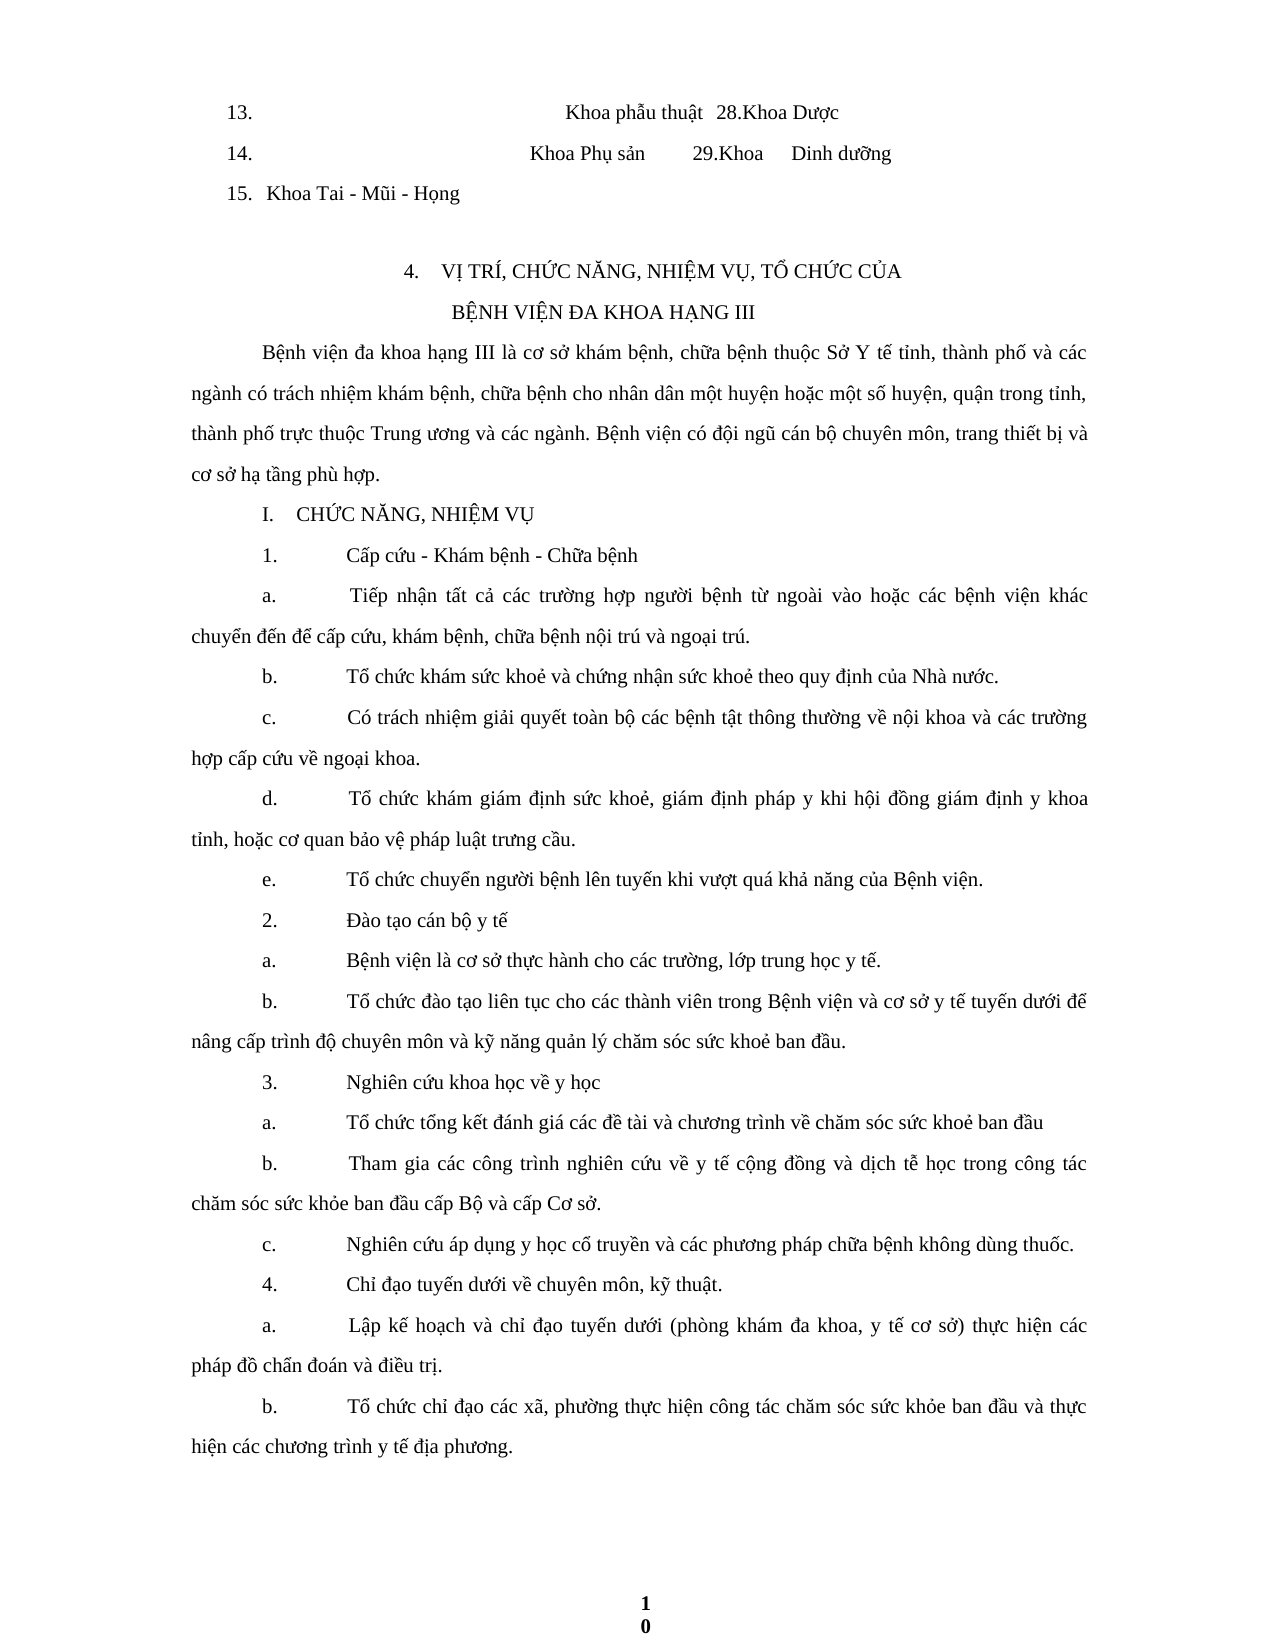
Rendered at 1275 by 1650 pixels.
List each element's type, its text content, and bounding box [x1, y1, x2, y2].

list CHỨC NĂNG, NHIỆM VỤ [191, 489, 1091, 530]
list Khoa Phụ sản 29.Khoa Dinh dưỡng [226, 128, 1091, 168]
list Tổ chức tổng kết đánh giá các đề tài và chương trình về chăm sóc sức khoẻ ban đầu [191, 1097, 1091, 1138]
list Khoa Tai - Mũi - Họng [226, 168, 1091, 209]
list VỊ TRÍ, CHỨC NĂNG, NHIỆM VỤ, TỔ CHỨC CỦA BỆNH VIỆN ĐA KHOA HẠNG III [403, 246, 945, 327]
list Tiếp nhận tất cả các trường hợp người bệnh từ ngoài vào hoặc các bệnh viện khác chuyển đến để cấp cứu, khám bệnh, chữa bệnh nội trú và ngoại trú. [191, 570, 1089, 651]
list Tổ chức chỉ đạo các xã, phường thực hiện công tác chăm sóc sức khỏe ban đầu và thực hiện các chương trình y tế địa phương. [191, 1381, 1089, 1462]
list Nghiên cứu khoa học về y học [191, 1057, 1091, 1097]
list Tổ chức khám giám định sức khoẻ, giám định pháp y khi hội đồng giám định y khoa tỉnh, hoặc cơ quan bảo vệ pháp luật trưng cầu. [191, 773, 1089, 854]
list Lập kế hoạch và chỉ đạo tuyến dưới (phòng khám đa khoa, y tế cơ sở) thực hiện các pháp đồ chẩn đoán và điều trị. [191, 1300, 1089, 1381]
list Cấp cứu - Khám bệnh - Chữa bệnh [191, 530, 1091, 570]
list Chỉ đạo tuyến dưới về chuyên môn, kỹ thuật. [191, 1259, 1091, 1300]
list Bệnh viện là cơ sở thực hành cho các trường, lớp trung học y tế. [191, 935, 1091, 976]
text Bệnh viện đa khoa hạng III là cơ sở khám bệnh, chữa bệnh thuộc Sở Y tế tỉnh, thành phố và các ngành có trách nhiệm khám bệnh, chữa bệnh cho nhân dân một huyện hoặc một số huyện, quận trong tỉnh, thành phố trực thuộc Trung ương và các ngành. Bệnh viện có đội ngũ cán bộ chuyên môn, trang thiết bị và cơ sở hạ tầng phù hợp. [191, 327, 1089, 489]
list Có trách nhiệm giải quyết toàn bộ các bệnh tật thông thường về nội khoa và các trường hợp cấp cứu về ngoại khoa. [191, 692, 1089, 773]
list Nghiên cứu áp dụng y học cổ truyền và các phương pháp chữa bệnh không dùng thuốc. [191, 1219, 1091, 1259]
list Tham gia các công trình nghiên cứu về y tế cộng đồng và dịch tễ học trong công tác chăm sóc sức khỏe ban đầu cấp Bộ và cấp Cơ sở. [191, 1138, 1089, 1219]
list Khoa phẫu thuật 28.Khoa Dược [226, 87, 1091, 128]
list Đào tạo cán bộ y tế [191, 894, 1091, 935]
list Tổ chức đào tạo liên tục cho các thành viên trong Bệnh viện và cơ sở y tế tuyến dưới để nâng cấp trình độ chuyên môn và kỹ năng quản lý chăm sóc sức khoẻ ban đầu. [191, 976, 1089, 1057]
list Tổ chức chuyển người bệnh lên tuyến khi vượt quá khả năng của Bệnh viện. [191, 854, 1091, 894]
list Tổ chức khám sức khoẻ và chứng nhận sức khoẻ theo quy định của Nhà nước. [191, 651, 1091, 692]
